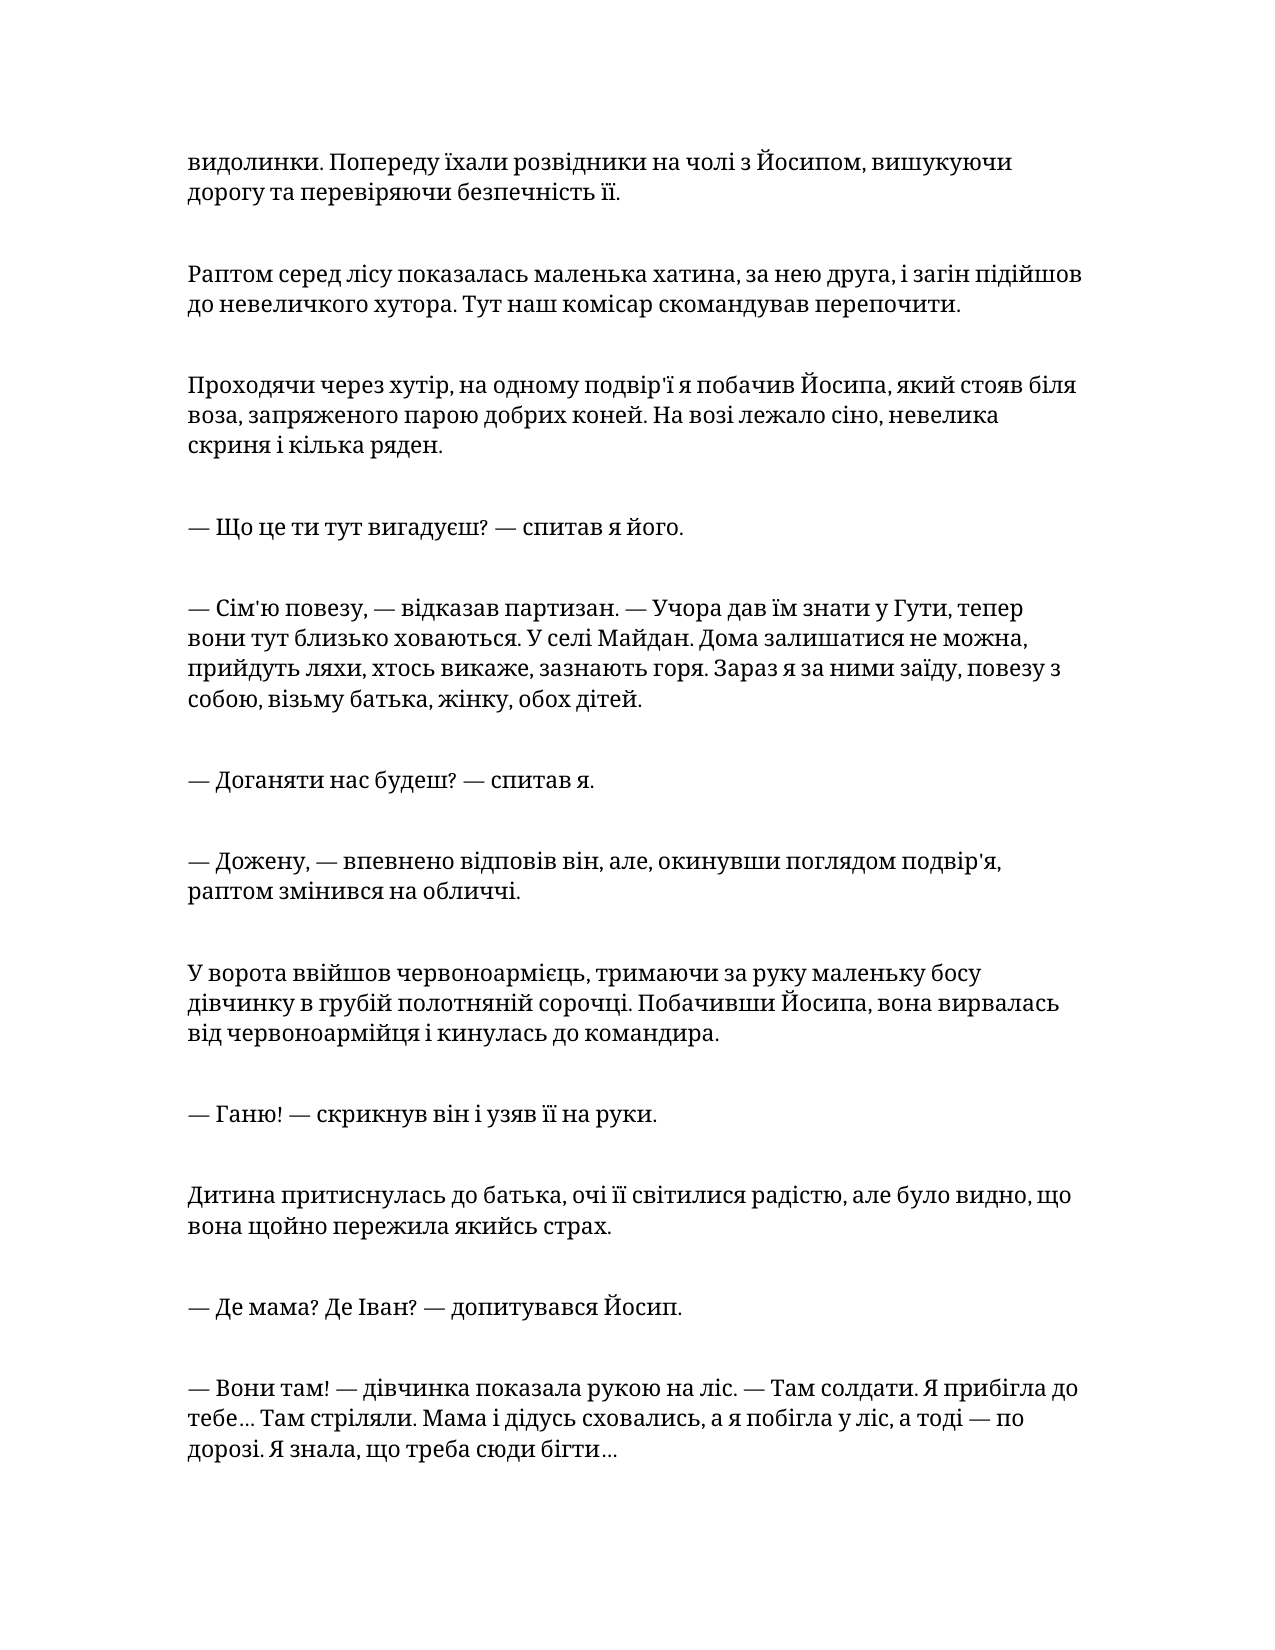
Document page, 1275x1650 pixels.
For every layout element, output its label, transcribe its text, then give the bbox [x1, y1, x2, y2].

text — Ганю! — скрикнув він і узяв її на руки. [187, 1072, 1087, 1128]
text — Що це ти тут вигадуєш? — спитав я його. [187, 484, 1087, 541]
text У ворота ввійшов червоноармієць, тримаючи за руку маленьку босу дівчинку в грубій полотняній сорочці. Побачивши Йосипа, вона вирвалась від червоноармійця і кинулась до командира. [187, 930, 1087, 1047]
text — Дожену, — впевнено відповів він, але, окинувши поглядом подвір'я, раптом змінився на обличчі. [187, 819, 1087, 906]
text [187, 150, 1087, 207]
text — Де мама? Де Іван? — допитувався Йосип. [187, 1264, 1087, 1321]
text — Сім'ю повезу, — відказав партизан. — Учора дав їм знати у Гути, тепер вони тут близько ховаються. У селі Майдан. Дома залишатися не можна, прийдуть ляхи, хтось викаже, зазнають горя. Зараз я за ними заїду, повезу з собою, візьму батька, жінку, обох дітей. [187, 566, 1087, 713]
text Раптом серед лісу показалась маленька хатина, за нею друга, і загін підійшов до невеличкого хутора. Тут наш комісар скомандував перепочити. [187, 231, 1087, 318]
text Дитина притиснулась до батька, очі її світилися радістю, але було видно, що вона щойно пережила якийсь страх. [187, 1153, 1087, 1240]
text — Вони там! — дівчинка показала рукою на ліс. — Там солдати. Я прибігла до тебе… Там стріляли. Мама і дідусь сховались, а я побігла у ліс, а тоді — по дорозі. Я знала, що треба сюди бігти… [187, 1346, 1087, 1463]
text — Доганяти нас будеш? — спитав я. [187, 737, 1087, 794]
text Проходячи через хутір, на одному подвір'ї я побачив Йосипа, який стояв біля воза, запряженого парою добрих коней. На возі лежало сіно, невелика скриня і кілька ряден. [187, 343, 1087, 460]
